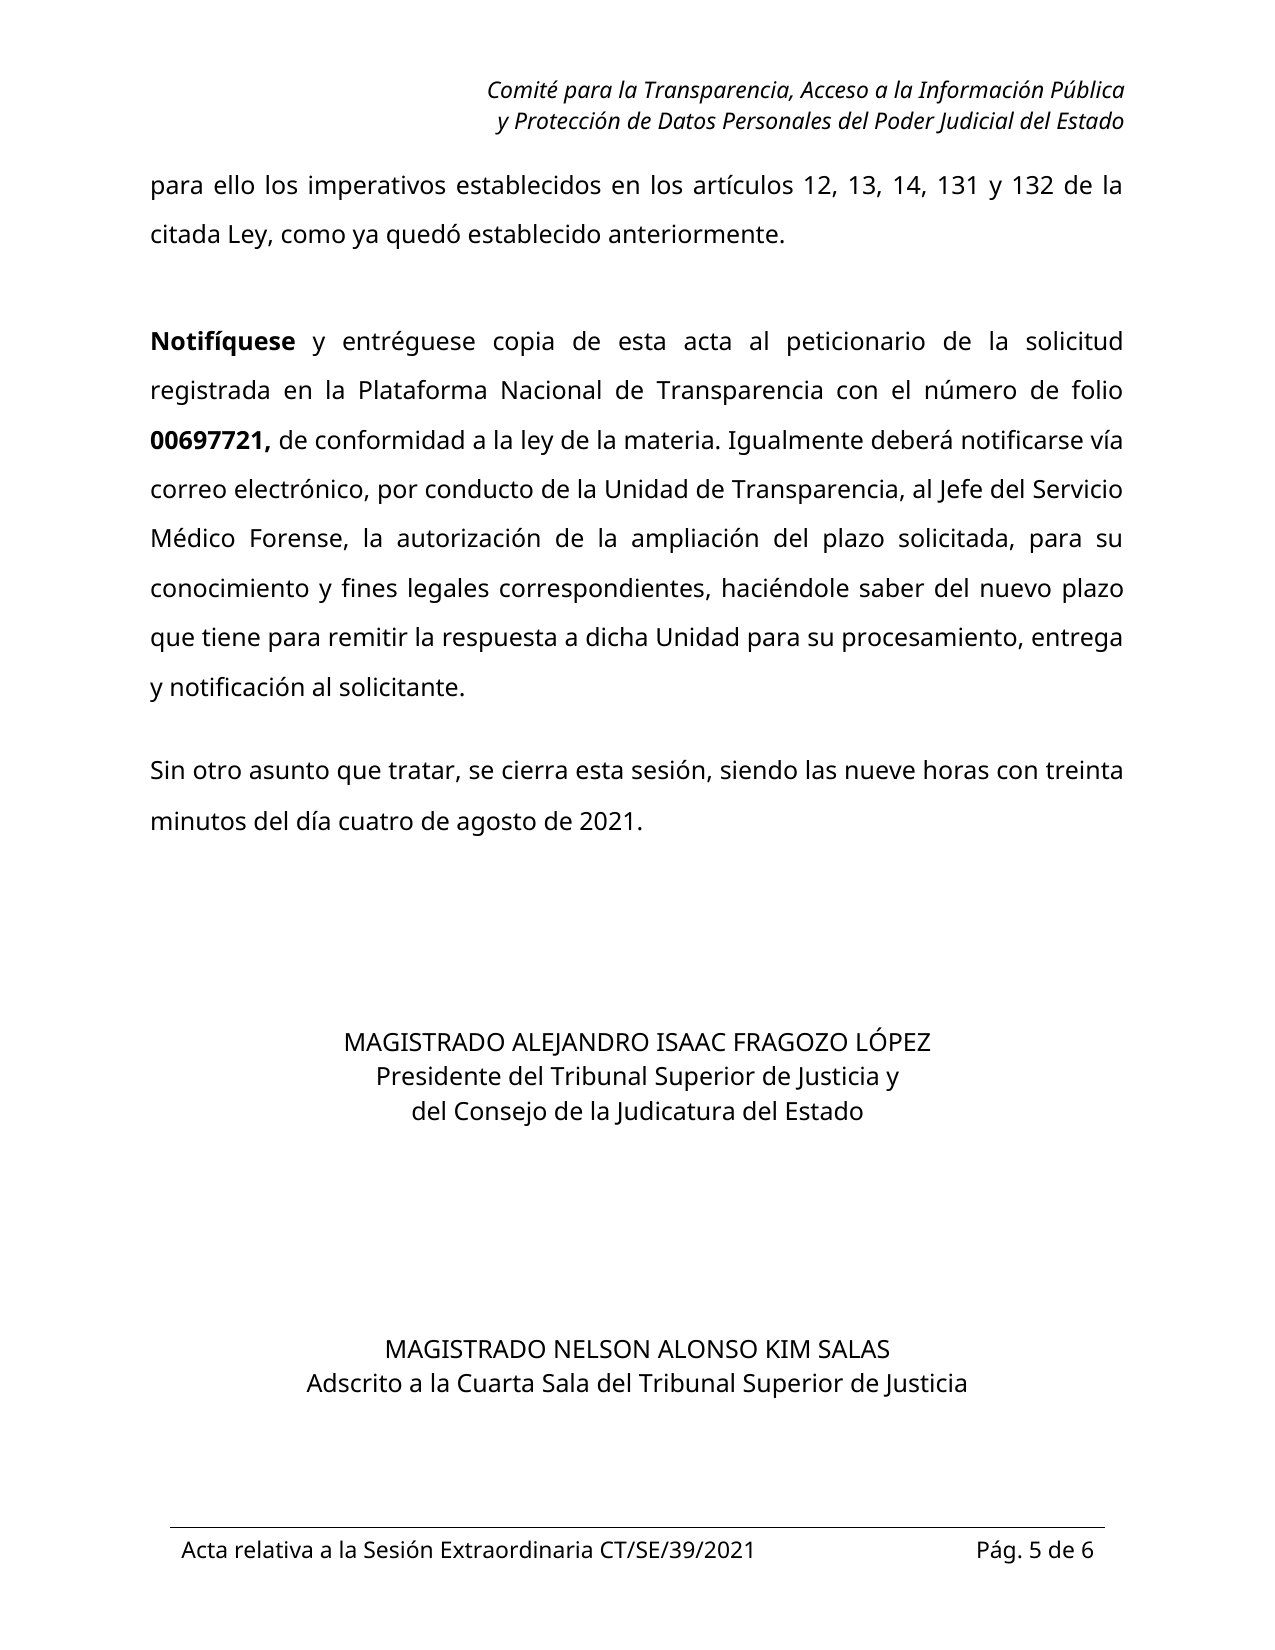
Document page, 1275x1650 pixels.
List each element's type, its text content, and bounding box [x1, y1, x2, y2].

text MAGISTRADO ALEJANDRO ISAAC FRAGOZO LÓPEZ [150, 1025, 1125, 1059]
text Sin otro asunto que tratar, se cierra esta sesión, siendo las nueve horas con treinta minutos del día cuatro de agosto de 2021. [150, 753, 1125, 838]
text Adscrito a la Cuarta Sala del Tribunal Superior de Justicia [150, 1366, 1125, 1400]
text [150, 167, 1125, 251]
text del Consejo de la Judicatura del Estado [150, 1093, 1125, 1127]
text MAGISTRADO NELSON ALONSO KIM SALAS [150, 1332, 1125, 1366]
text Notifíquese y entréguese copia de esta acta al peticionario de la solicitud registrada en la Plataforma Nacional de Transparencia con el número de folio 00697721, de conformidad a la ley de la materia. Igualmente deberá notificarse vía correo electrónico, por conducto de la Unidad de Transparencia, al Jefe del Servicio Médico Forense, la autorización de la ampliación del plazo solicitada, para su conocimiento y fines legales correspondientes, haciéndole saber del nuevo plazo que tiene para remitir la respuesta a dicha Unidad para su procesamiento, entrega y notificación al solicitante. [150, 323, 1125, 703]
text Presidente del Tribunal Superior de Justicia y [150, 1059, 1125, 1093]
